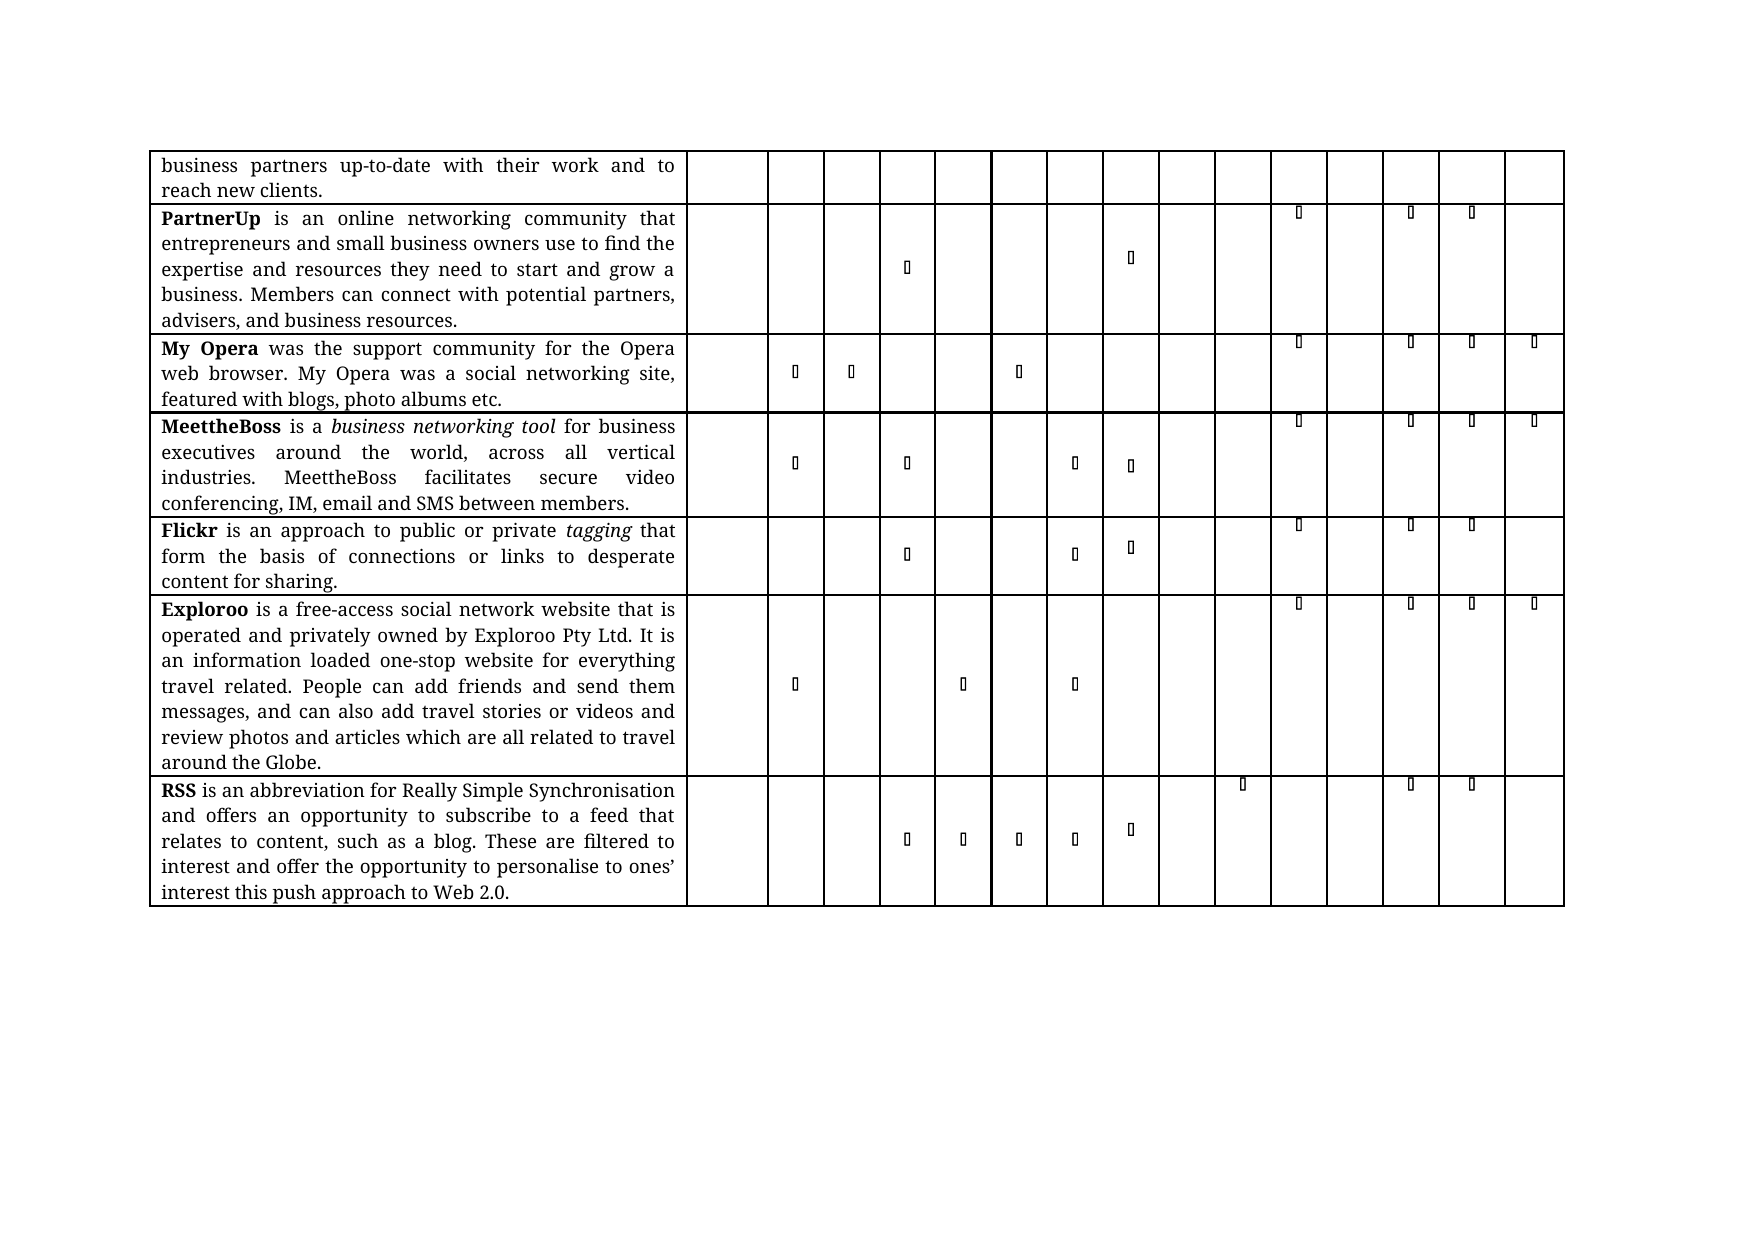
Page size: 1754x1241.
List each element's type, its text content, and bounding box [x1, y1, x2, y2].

table_cell [688, 152, 767, 203]
table_cell [1272, 518, 1326, 594]
table_cell [1160, 518, 1214, 594]
table_cell [1048, 518, 1102, 594]
table_cell [1384, 152, 1438, 203]
table_cell [1216, 777, 1270, 905]
table_cell [936, 777, 990, 905]
table_cell [1160, 205, 1214, 333]
table_cell [1328, 777, 1382, 905]
table_cell [769, 414, 823, 516]
table_cell [1384, 205, 1438, 333]
table_cell [1104, 777, 1158, 905]
table_cell [936, 152, 990, 203]
table_cell [1506, 414, 1563, 516]
table_cell [1384, 777, 1438, 905]
table_cell [1272, 414, 1326, 516]
table_cell [1048, 205, 1102, 333]
table_cell [993, 777, 1046, 905]
table_cell [881, 152, 934, 203]
table_cell [1328, 205, 1382, 333]
table_cell [1384, 596, 1438, 775]
table_cell [1440, 335, 1504, 411]
table_cell [1048, 414, 1102, 516]
table_cell [936, 596, 990, 775]
table_cell [769, 335, 823, 411]
table_cell [688, 518, 767, 594]
table_cell [1104, 414, 1158, 516]
table_cell [1104, 596, 1158, 775]
table_cell [825, 335, 879, 411]
table_cell [1440, 518, 1504, 594]
table_cell [1048, 777, 1102, 905]
table_cell [1328, 518, 1382, 594]
table_cell [769, 777, 823, 905]
table_cell [1104, 518, 1158, 594]
table_cell [1104, 205, 1158, 333]
table_cell [993, 596, 1046, 775]
table_cell [825, 414, 879, 516]
table_cell [1506, 205, 1563, 333]
table_cell My Opera was the support community for the Opera web browser. My Opera was a social networking site, featured with blogs, photo albums etc. [151, 335, 686, 411]
table_cell [1440, 414, 1504, 516]
table_cell [769, 596, 823, 775]
table_cell [825, 777, 879, 905]
table_cell [993, 335, 1046, 411]
table_cell [1440, 205, 1504, 333]
table_cell [1328, 335, 1382, 411]
table_cell Exploroo is a free-access social network website that is operated and privately owned by Exploroo Pty Ltd. It is an information loaded one-stop website for everything travel related. People can add friends and send them messages, and can also add travel stories or videos and review photos and articles which are all related to travel around the Globe. [151, 596, 686, 775]
table_cell [881, 414, 934, 516]
table_cell [688, 777, 767, 905]
table_cell [881, 335, 934, 411]
table_cell [1160, 152, 1214, 203]
table_cell [1216, 414, 1270, 516]
table_cell [1216, 518, 1270, 594]
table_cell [151, 152, 686, 203]
table_cell [688, 335, 767, 411]
table_cell [1160, 414, 1214, 516]
table_cell [1048, 335, 1102, 411]
table_cell [1048, 152, 1102, 203]
table_cell [825, 152, 879, 203]
table_cell [1160, 335, 1214, 411]
table_cell [993, 205, 1046, 333]
table_cell [1272, 205, 1326, 333]
table_cell [1506, 518, 1563, 594]
table_cell MeettheBoss is a business networking tool for business executives around the world, across all vertical industries. MeettheBoss facilitates secure video conferencing, IM, email and SMS between members. [151, 414, 686, 516]
table_cell [936, 335, 990, 411]
table_cell Flickr is an approach to public or private tagging that form the basis of connections or links to desperate content for sharing. [151, 518, 686, 594]
table_cell [1506, 152, 1563, 203]
table_cell [1384, 518, 1438, 594]
table_cell PartnerUp is an online networking community that entrepreneurs and small business owners use to find the expertise and resources they need to start and grow a business. Members can connect with potential partners, advisers, and business resources. [151, 205, 686, 333]
table_cell [1440, 152, 1504, 203]
table_cell [936, 414, 990, 516]
table_cell [1440, 596, 1504, 775]
table_cell [825, 205, 879, 333]
table_cell [1216, 596, 1270, 775]
table_cell RSS is an abbreviation for Really Simple Synchronisation and offers an opportunity to subscribe to a feed that relates to content, such as a blog. These are filtered to interest and offer the opportunity to personalise to ones’ interest this push approach to Web 2.0. [151, 777, 686, 905]
table_cell [1272, 777, 1326, 905]
table_cell [1216, 205, 1270, 333]
table_cell [688, 596, 767, 775]
table_cell [825, 596, 879, 775]
table_cell [1506, 335, 1563, 411]
table_cell [1272, 335, 1326, 411]
table_cell [769, 518, 823, 594]
table_cell [1328, 596, 1382, 775]
table_cell [1104, 335, 1158, 411]
table_cell [1048, 596, 1102, 775]
table_cell [1440, 777, 1504, 905]
table_cell [881, 518, 934, 594]
table_cell [1272, 596, 1326, 775]
table_cell [1506, 777, 1563, 905]
table_cell [1104, 152, 1158, 203]
table_cell [1506, 596, 1563, 775]
table_cell [881, 596, 934, 775]
table_cell [993, 518, 1046, 594]
table_cell [993, 414, 1046, 516]
table_cell [825, 518, 879, 594]
table_cell [1272, 152, 1326, 203]
table_cell [1328, 414, 1382, 516]
table_cell [936, 205, 990, 333]
table_cell [881, 205, 934, 333]
table_cell [993, 152, 1046, 203]
table_cell [936, 518, 990, 594]
table_cell [1216, 152, 1270, 203]
table_cell [1328, 152, 1382, 203]
table_cell [688, 205, 767, 333]
table_cell [1160, 596, 1214, 775]
table_cell [1384, 414, 1438, 516]
table_cell [769, 152, 823, 203]
table_cell [1216, 335, 1270, 411]
table_cell [881, 777, 934, 905]
table_cell [1160, 777, 1214, 905]
table_cell [769, 205, 823, 333]
table_cell [1384, 335, 1438, 411]
table_cell [688, 414, 767, 516]
